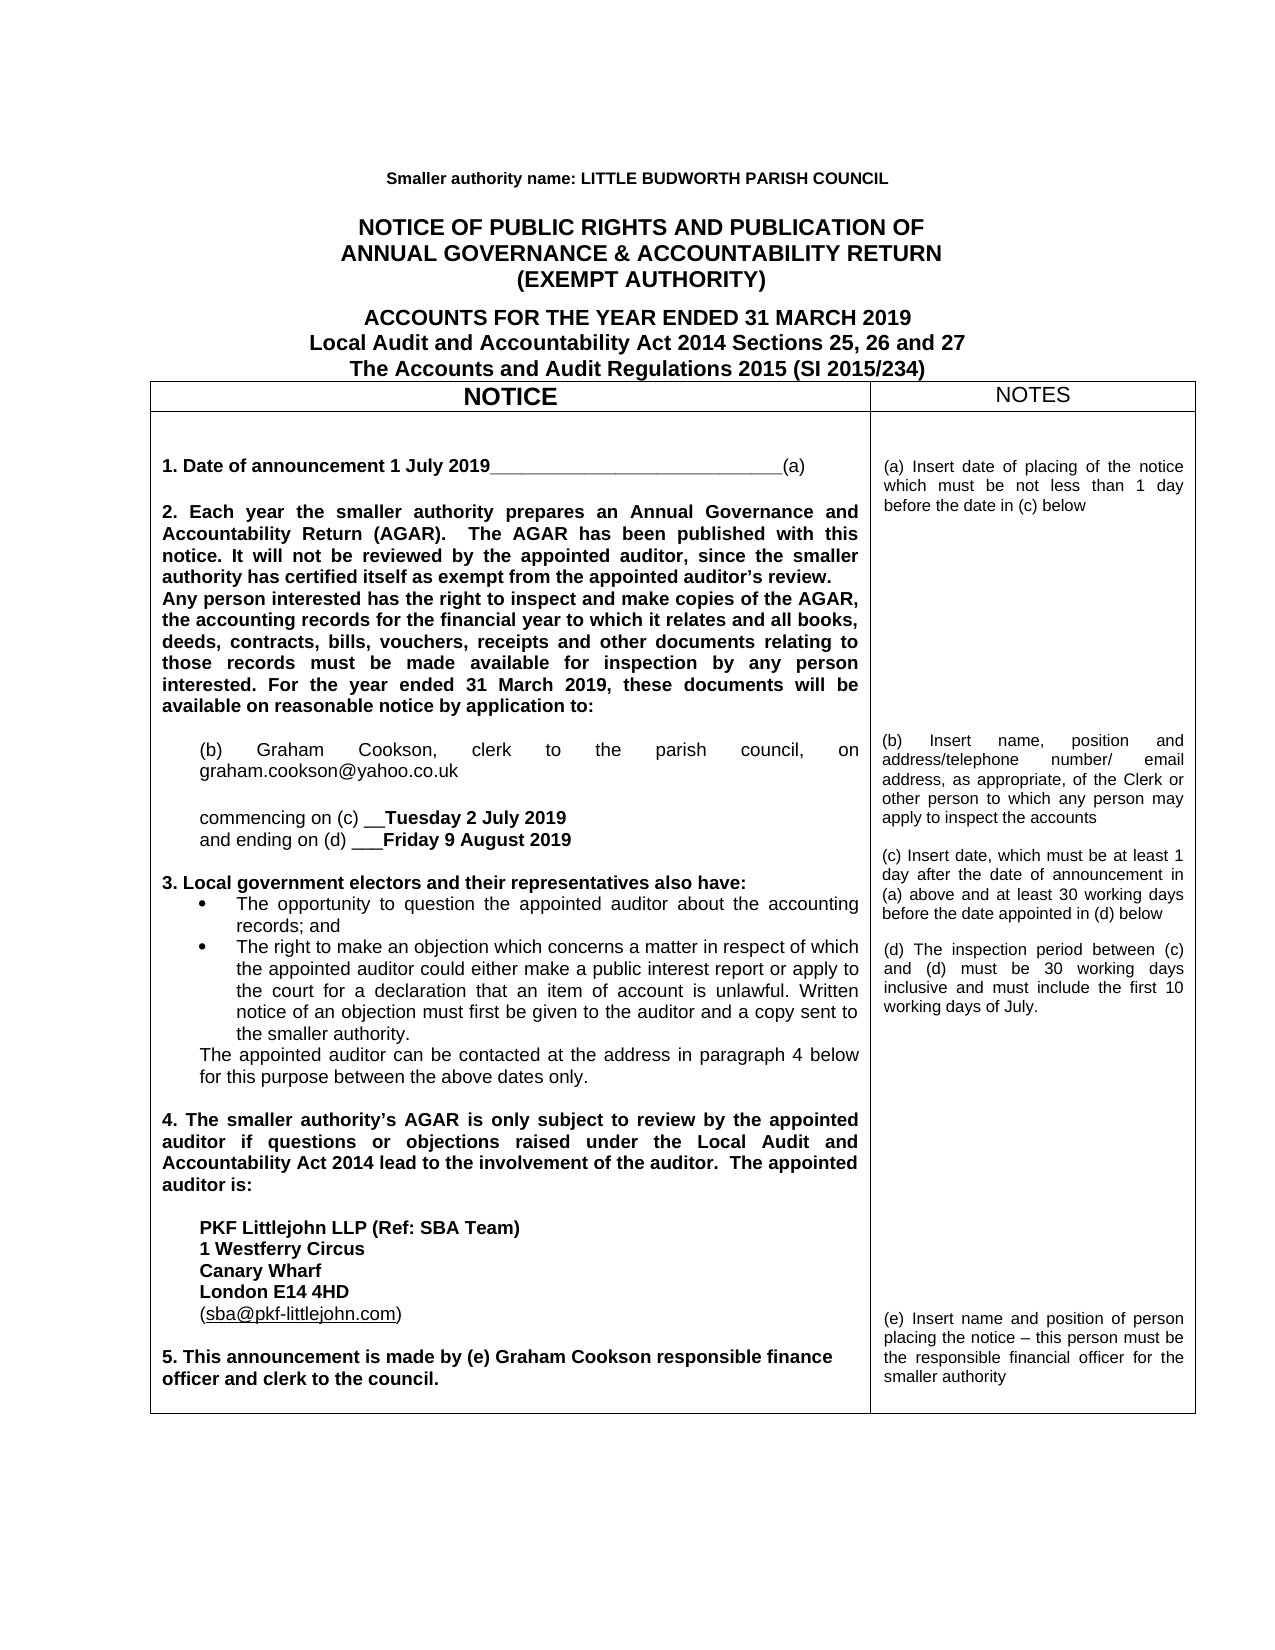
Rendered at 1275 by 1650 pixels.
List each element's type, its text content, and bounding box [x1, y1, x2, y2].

text The Accounts and Audit Regulations 2015 (SI 2015/234) [150, 356, 1125, 381]
table_cell 1. Date of announcement 1 July 2019____________________________(a) 2. Each year the smaller authority prepares an Annual Governance and Accountability Return (AGAR). The AGAR has been published with this notice. It will not be reviewed by the appointed auditor, since the smaller authority has certified itself as exempt from the appointed auditor’s review. Any person interested has the right to inspect and make copies of the AGAR, the accounting records for the financial year to which it relates and all books, deeds, contracts, bills, vouchers, receipts and other documents relating to those records must be made available for inspection by any person interested. For the year ended 31 March 2019, these documents will be available on reasonable notice by application to: (b) Graham Cookson, clerk to the parish council, on graham.cookson@yahoo.co.uk commencing on (c) __Tuesday 2 July 2019 and ending on (d) ___Friday 9 August 2019 3. Local government electors and their representatives also have: The opportunity to question the appointed auditor about the accounting records; and The right to make an objection which concerns a matter in respect of which the appointed auditor could either make a public interest report or apply to the court for a declaration that an item of account is unlawful. Written notice of an objection must first be given to the auditor and a copy sent to the smaller authority. The appointed auditor can be contacted at the address in paragraph 4 below for this purpose between the above dates only. 4. The smaller authority’s AGAR is only subject to review by the appointed auditor if questions or objections raised under the Local Audit and Accountability Act 2014 lead to the involvement of the auditor. The appointed auditor is: PKF Littlejohn LLP (Ref: SBA Team) 1 Westferry Circus Canary Wharf London E14 4HD (sba@pkf-littlejohn.com) 5. This announcement is made by (e) Graham Cookson responsible finance officer and clerk to the council. [151, 412, 870, 1413]
table_header NOTICE [151, 382, 870, 411]
text ACCOUNTS FOR THE YEAR ENDED 31 MARCH 2019 [150, 305, 1125, 330]
text Smaller authority name: LITTLE BUDWORTH PARISH COUNCIL [150, 150, 1125, 188]
text Local Audit and Accountability Act 2014 Sections 25, 26 and 27 [150, 330, 1125, 356]
table_cell (a) Insert date of placing of the notice which must be not less than 1 day before the date in (c) below (b) Insert name, position and address/telephone number/ email address, as appropriate, of the Clerk or other person to which any person may apply to inspect the accounts (c) Insert date, which must be at least 1 day after the date of announcement in (a) above and at least 30 working days before the date appointed in (d) below (d) The inspection period between (c) and (d) must be 30 working days inclusive and must include the first 10 working days of July. (e) Insert name and position of person placing the notice – this person must be the responsible financial officer for the smaller authority [871, 412, 1195, 1413]
table_header NOTES [871, 382, 1195, 411]
text NOTICE OF PUBLIC RIGHTS AND PUBLICATION OF ANNUAL GOVERNANCE & ACCOUNTABILITY RETURN (EXEMPT AUTHORITY) [327, 213, 956, 293]
